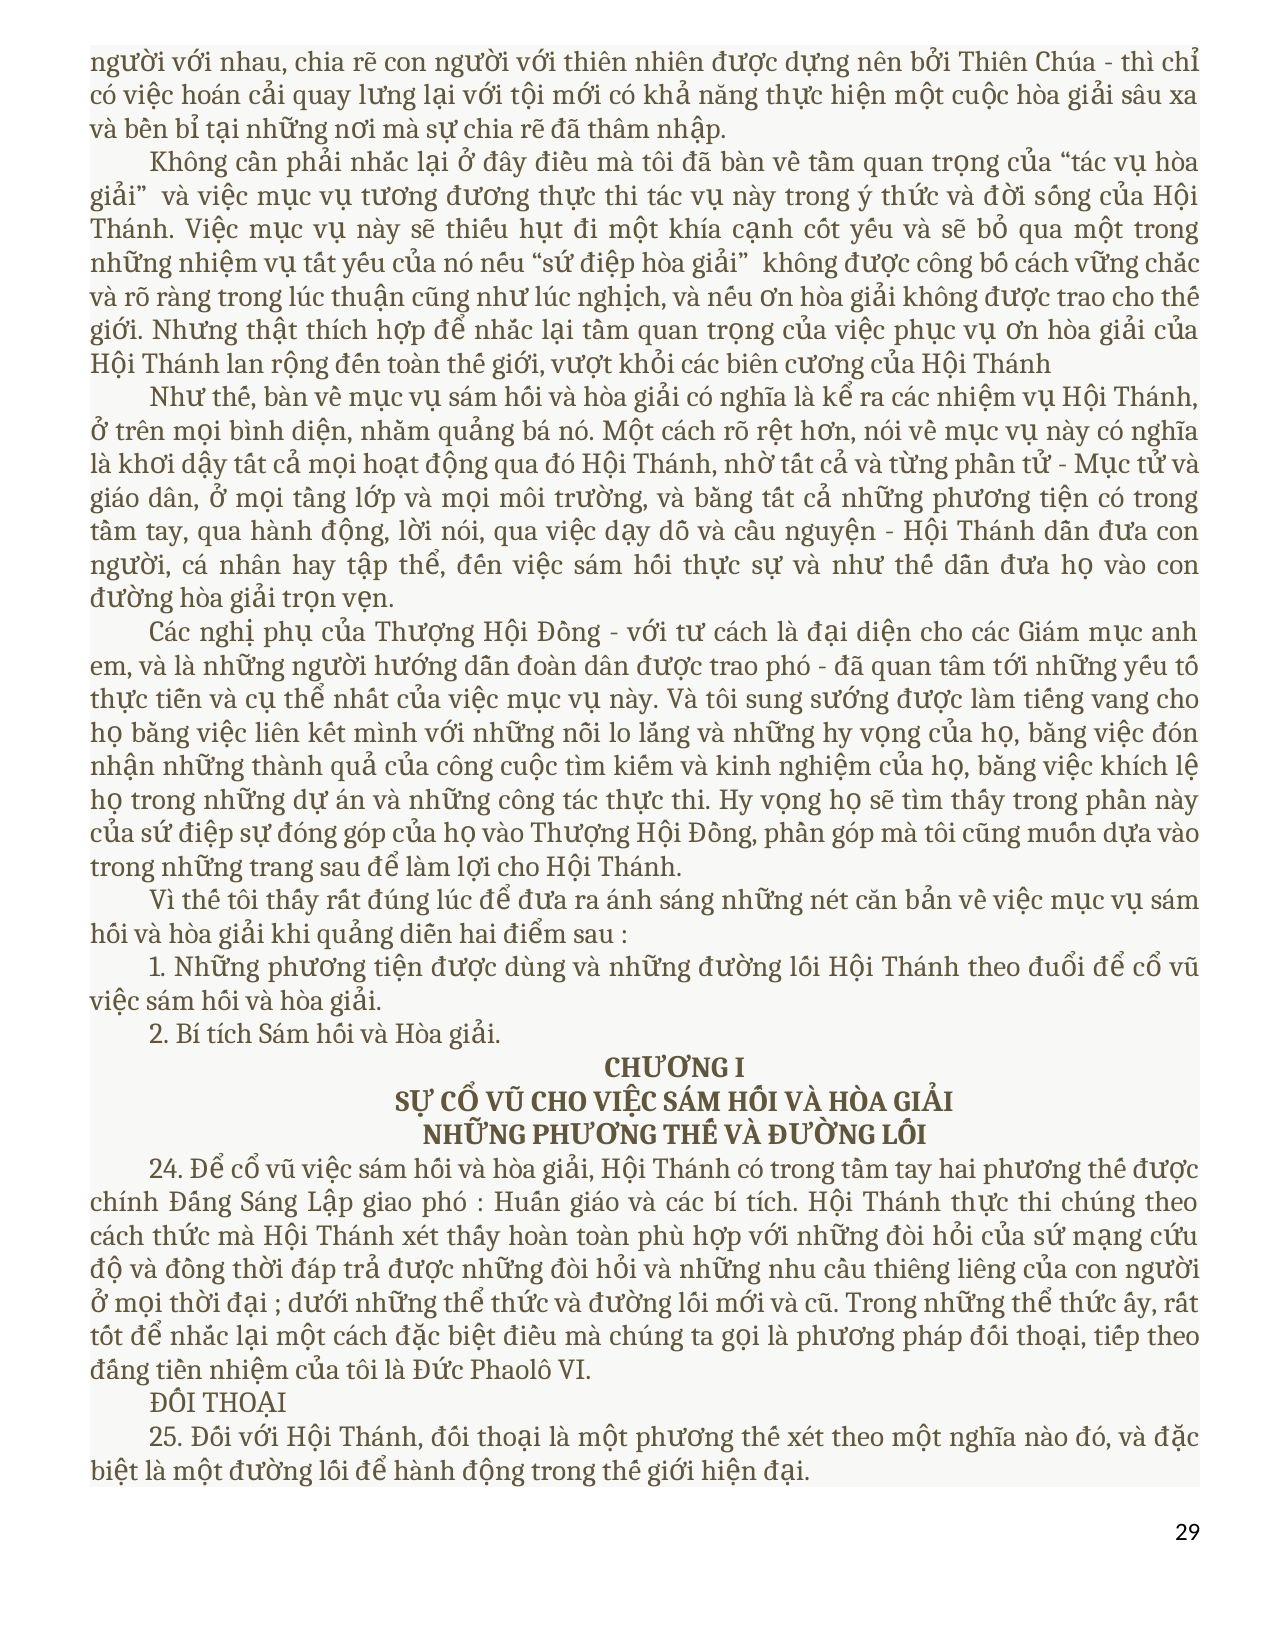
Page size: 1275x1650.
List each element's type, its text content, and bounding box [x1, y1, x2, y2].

text Các nghị phụ của Thượng Hội Đồng - với tư cách là đại diện cho các Giám mục anh em, và là những người hướng dẫn đoàn dân được trao phó - đã quan tâm tới những yếu tố thực tiễn và cụ thể nhất của việc mục vụ này. Và tôi sung sướng được làm tiếng vang cho họ bằng việc liên kết mình với những nỗi lo lắng và những hy vọng của họ, bằng việc đón nhận những thành quả của công cuộc tìm kiếm và kinh nghiệm của họ, bằng việc khích lệ họ trong những dự án và những công tác thực thi. Hy vọng họ sẽ tìm thấy trong phần này của sứ điệp sự đóng góp của họ vào Thượng Hội Đồng, phần góp mà tôi cũng muốn dựa vào trong những trang sau để làm lợi cho Hội Thánh. [90, 615, 1200, 883]
text Như thế, bàn về mục vụ sám hối và hòa giải có nghĩa là kể ra các nhiệm vụ Hội Thánh, ở trên mọi bình diện, nhằm quảng bá nó. Một cách rõ rệt hơn, nói về mục vụ này có nghĩa là khơi dậy tất cả mọi hoạt động qua đó Hội Thánh, nhờ tất cả và từng phần tử - Mục tử và giáo dân, ở mọi tầng lớp và mọi môi trường, và bằng tất cả những phương tiện có trong tầm tay, qua hành động, lời nói, qua việc dạy dỗ và cầu nguyện - Hội Thánh dẫn đưa con người, cá nhân hay tập thể, đến việc sám hối thực sự và như thế dẫn đưa họ vào con đường hòa giải trọn vẹn. [90, 380, 1200, 615]
text CHƯƠNG I [90, 1051, 1200, 1085]
text 24. Để cổ vũ việc sám hối và hòa giải, Hội Thánh có trong tầm tay hai phương thế được chính Đấng Sáng Lập giao phó : Huấn giáo và các bí tích. Hội Thánh thực thi chúng theo cách thức mà Hội Thánh xét thấy hoàn toàn phù hợp với những đòi hỏi của sứ mạng cứu độ và đồng thời đáp trả được những đòi hỏi và những nhu cầu thiêng liêng của con người ở mọi thời đại ; dưới những thể thức và đường lối mới và cũ. Trong những thể thức ấy, rất tốt để nhắc lại một cách đặc biệt điều mà chúng ta gọi là phương pháp đối thoại, tiếp theo đấng tiền nhiệm của tôi là Đức Phaolô VI. [90, 1152, 1200, 1387]
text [90, 45, 1200, 146]
text SỰ CỔ VŨ CHO VIỆC SÁM HỐI VÀ HÒA GIẢI [90, 1085, 1200, 1118]
text Vì thế tôi thấy rất đúng lúc để đưa ra ánh sáng những nét căn bản về việc mục vụ sám hối và hòa giải khi quảng diễn hai điểm sau : [90, 883, 1200, 951]
text NHỮNG PHƯƠNG THẾ VÀ ĐƯỜNG LỐI [90, 1118, 1200, 1152]
text 25. Đối với Hội Thánh, đối thoại là một phương thế xét theo một nghĩa nào đó, và đặc biệt là một đường lối để hành động trong thế giới hiện đại. [90, 1420, 1200, 1487]
text 1. Những phương tiện được dùng và những đường lối Hội Thánh theo đuổi để cổ vũ việc sám hối và hòa giải. [90, 951, 1200, 1018]
text Không cần phải nhắc lại ở đây điều mà tôi đã bàn về tầm quan trọng của “tác vụ hòa giải” và việc mục vụ tương đương thực thi tác vụ này trong ý thức và đời sống của Hội Thánh. Việc mục vụ này sẽ thiếu hụt đi một khía cạnh cốt yếu và sẽ bỏ qua một trong những nhiệm vụ tất yếu của nó nếu “sứ điệp hòa giải” không được công bố cách vững chắc và rõ ràng trong lúc thuận cũng như lúc nghịch, và nếu ơn hòa giải không được trao cho thế giới. Nhưng thật thích hợp để nhắc lại tầm quan trọng của việc phục vụ ơn hòa giải của Hội Thánh lan rộng đến toàn thế giới, vượt khỏi các biên cương của Hội Thánh [90, 146, 1200, 380]
text ĐỐI THOẠI [90, 1387, 1200, 1420]
text 2. Bí tích Sám hối và Hòa giải. [90, 1018, 1200, 1051]
